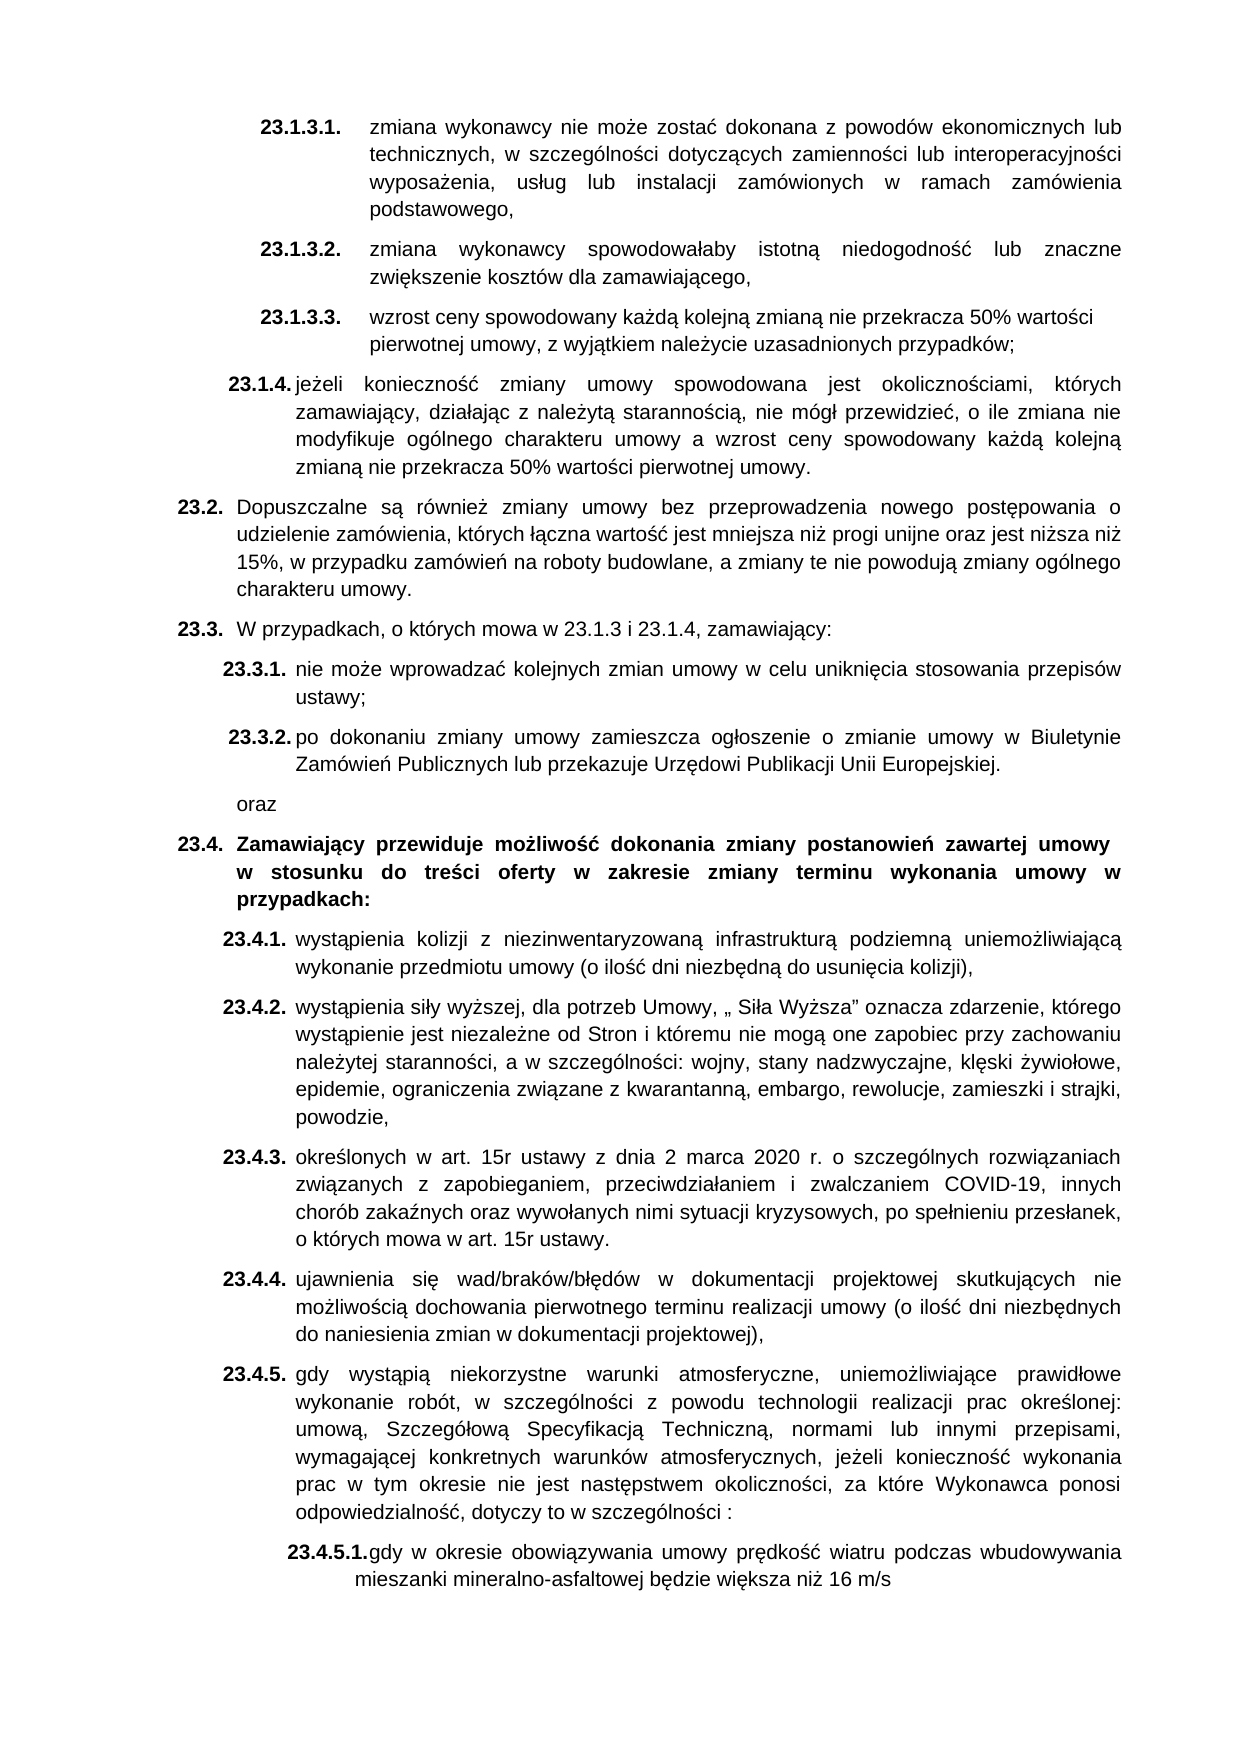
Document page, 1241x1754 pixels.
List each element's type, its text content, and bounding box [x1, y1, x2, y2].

list ujawnienia się wad/braków/błędów w dokumentacji projektowej skutkujących nie możliwością dochowania pierwotnego terminu realizacji umowy (o ilość dni niezbędnych do naniesienia zmian w dokumentacji projektowej), [223, 1267, 1122, 1346]
list wystąpienia kolizji z niezinwentaryzowaną infrastrukturą podziemną uniemożliwiającą wykonanie przedmiotu umowy (o ilość dni niezbędną do usunięcia kolizji), [223, 927, 1122, 978]
text oraz [236, 792, 1122, 816]
list Zamawiający przewiduje możliwość dokonania zmiany postanowień zawartej umowy w stosunku do treści oferty w zakresie zmiany terminu wykonania umowy w przypadkach: [177, 832, 1122, 911]
list gdy w okresie obowiązywania umowy prędkość wiatru podczas wbudowywania mieszanki mineralno-asfaltowej będzie większa niż 16 m/s [287, 1539, 1122, 1591]
list wzrost ceny spowodowany każdą kolejną zmianą nie przekracza 50% wartości pierwotnej umowy, z wyjątkiem należycie uzasadnionych przypadków; [260, 304, 1122, 356]
list W przypadkach, o których mowa w 23.1.3 i 23.1.4, zamawiający: [177, 617, 1122, 641]
list wystąpienia siły wyższej, dla potrzeb Umowy, „ Siła Wyższa” oznacza zdarzenie, którego wystąpienie jest niezależne od Stron i któremu nie mogą one zapobiec przy zachowaniu należytej staranności, a w szczególności: wojny, stany nadzwyczajne, klęski żywiołowe, epidemie, ograniczenia związane z kwarantanną, embargo, rewolucje, zamieszki i strajki, powodzie, [223, 994, 1122, 1128]
list zmiana wykonawcy spowodowałaby istotną niedogodność lub znaczne zwiększenie kosztów dla zamawiającego, [260, 237, 1122, 288]
list nie może wprowadzać kolejnych zmian umowy w celu uniknięcia stosowania przepisów ustawy; [223, 657, 1122, 708]
list zmiana wykonawcy nie może zostać dokonana z powodów ekonomicznych lub technicznych, w szczególności dotyczących zamienności lub interoperacyjności wyposażenia, usług lub instalacji zamówionych w ramach zamówienia podstawowego, [260, 114, 1122, 221]
list gdy wystąpią niekorzystne warunki atmosferyczne, uniemożliwiające prawidłowe wykonanie robót, w szczególności z powodu technologii realizacji prac określonej: umową, Szczegółową Specyfikacją Techniczną, normami lub innymi przepisami, wymagającej konkretnych warunków atmosferycznych, jeżeli konieczność wykonania prac w tym okresie nie jest następstwem okoliczności, za które Wykonawca ponosi odpowiedzialność, dotyczy to w szczególności : [223, 1362, 1122, 1523]
list określonych w art. 15r ustawy z dnia 2 marca 2020 r. o szczególnych rozwiązaniach związanych z zapobieganiem, przeciwdziałaniem i zwalczaniem COVID-19, innych chorób zakaźnych oraz wywołanych nimi sytuacji kryzysowych, po spełnieniu przesłanek, o których mowa w art. 15r ustawy. [223, 1144, 1122, 1251]
list Dopuszczalne są również zmiany umowy bez przeprowadzenia nowego postępowania o udzielenie zamówienia, których łączna wartość jest mniejsza niż progi unijne oraz jest niższa niż 15%, w przypadku zamówień na roboty budowlane, a zmiany te nie powodują zmiany ogólnego charakteru umowy. [177, 494, 1122, 601]
list jeżeli konieczność zmiany umowy spowodowana jest okolicznościami, których zamawiający, działając z należytą starannością, nie mógł przewidzieć, o ile zmiana nie modyfikuje ogólnego charakteru umowy a wzrost ceny spowodowany każdą kolejną zmianą nie przekracza 50% wartości pierwotnej umowy. [228, 372, 1122, 478]
list po dokonaniu zmiany umowy zamieszcza ogłoszenie o zmianie umowy w Biuletynie Zamówień Publicznych lub przekazuje Urzędowi Publikacji Unii Europejskiej. [228, 724, 1122, 776]
